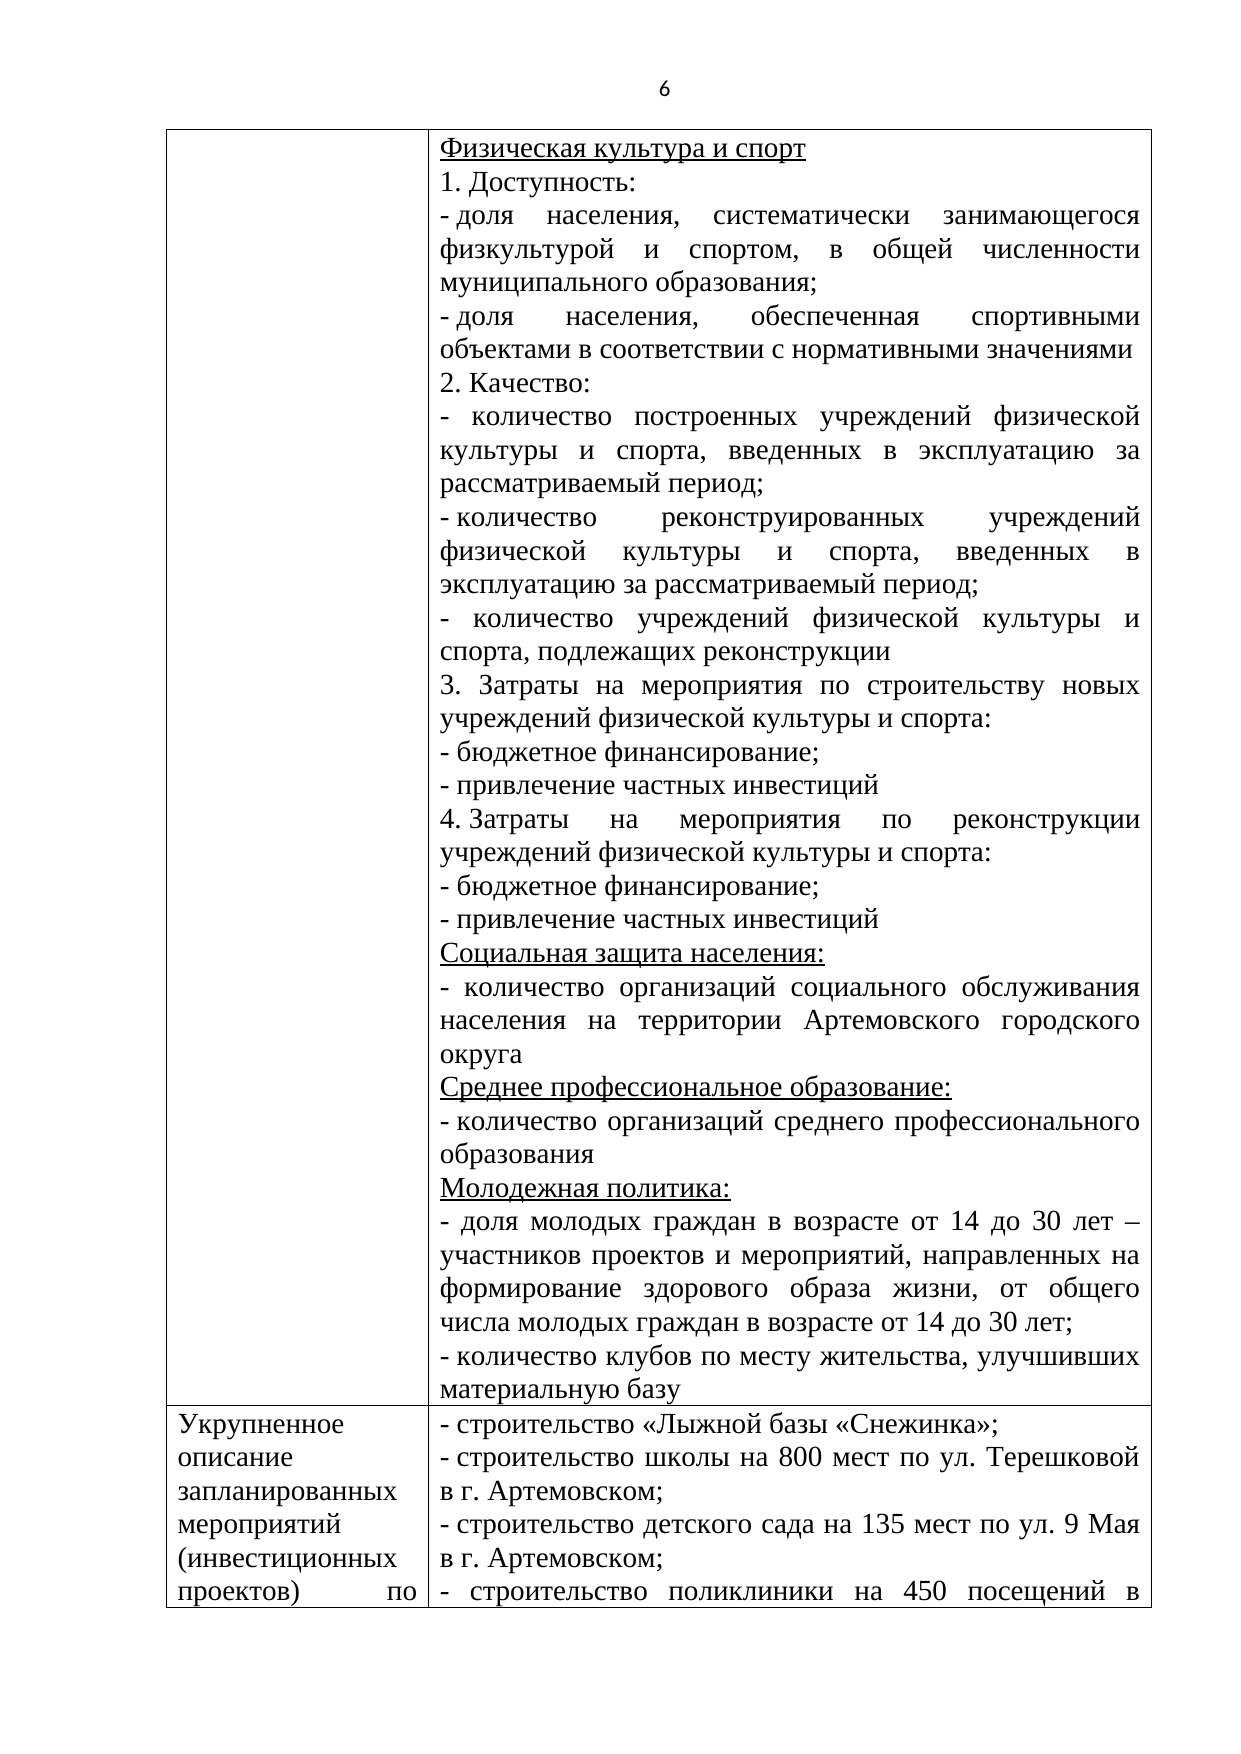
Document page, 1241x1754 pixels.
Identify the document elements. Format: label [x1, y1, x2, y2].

table_cell [429, 130, 1151, 1405]
table_cell [429, 1406, 1151, 1607]
table_cell [167, 130, 428, 1405]
table_cell [167, 1406, 428, 1607]
